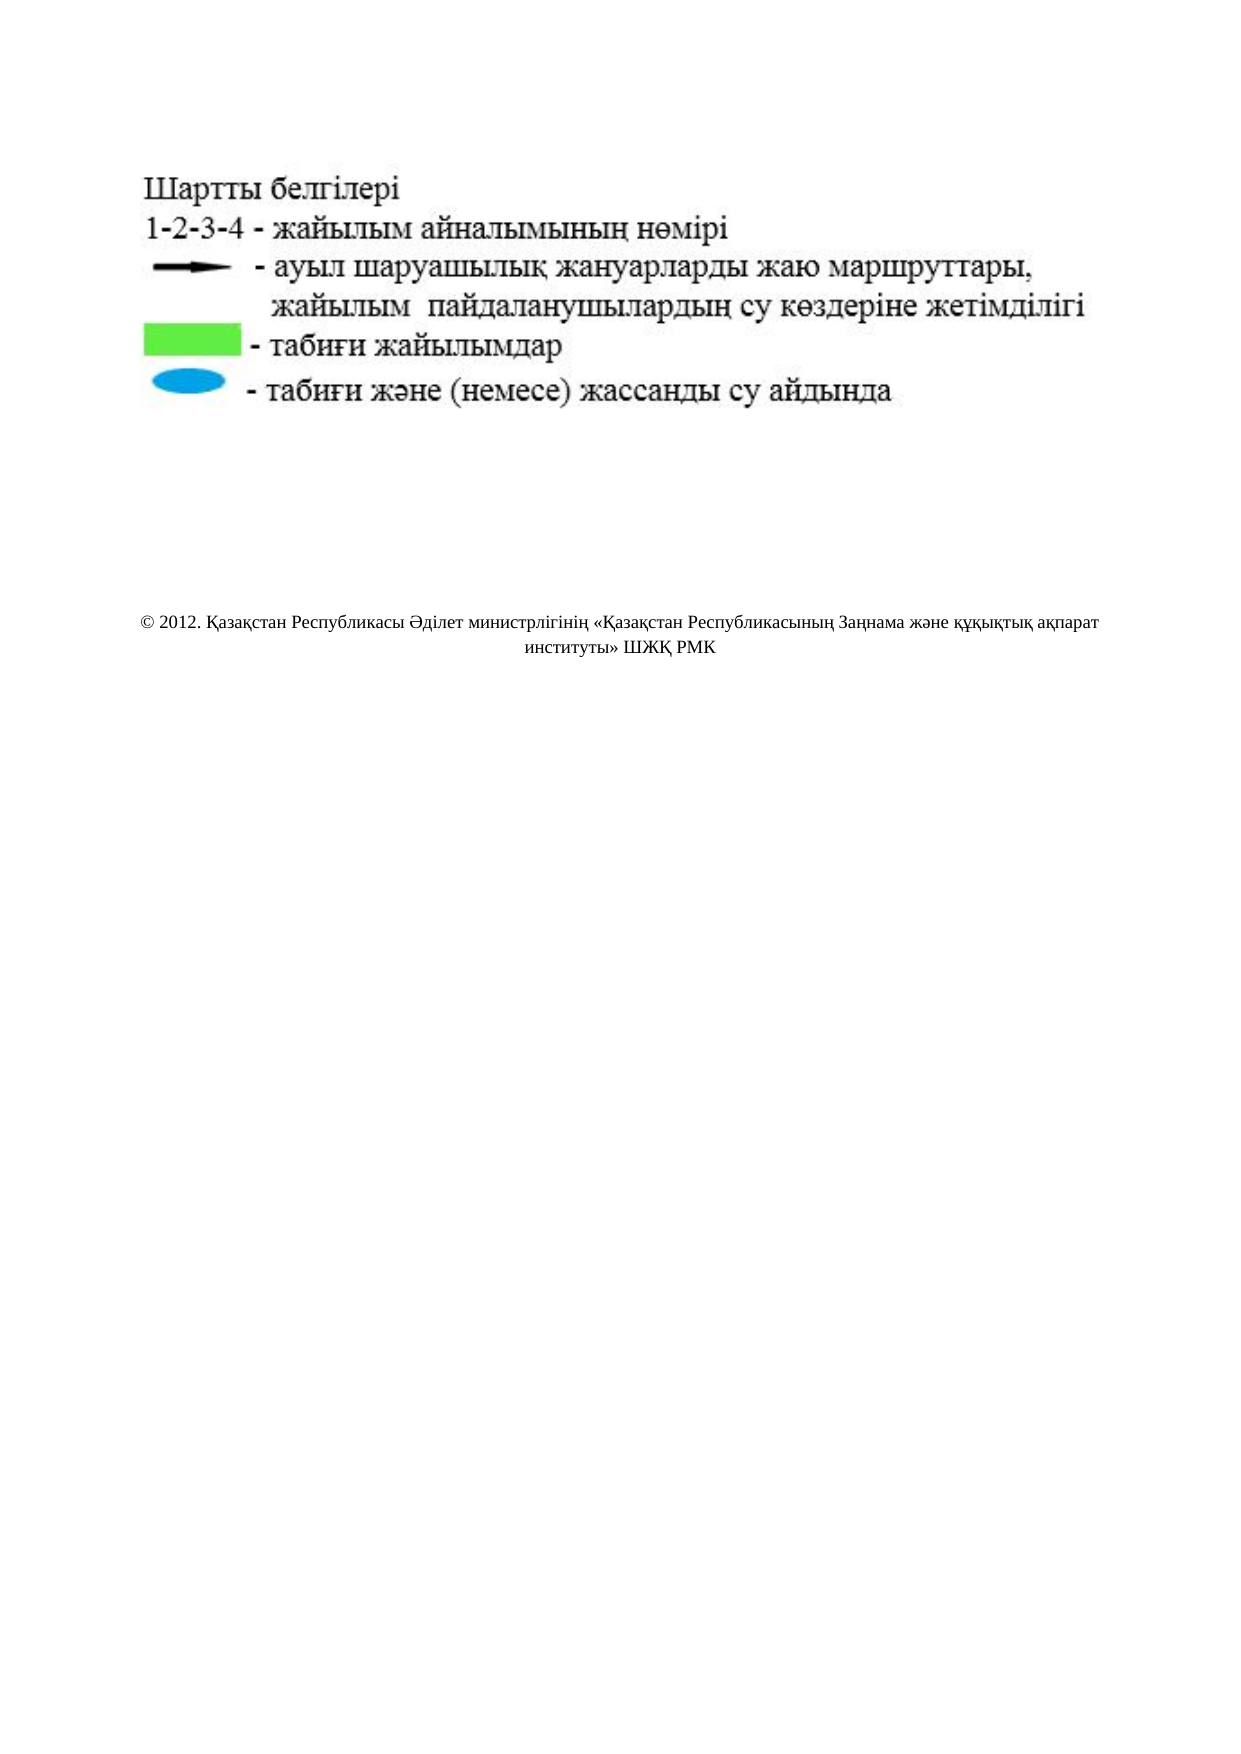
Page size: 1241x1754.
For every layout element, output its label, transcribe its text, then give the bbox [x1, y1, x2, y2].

text © 2012. Қазақстан Республикасы Әділет министрлігінің «Қазақстан Республикасының Заңнама және құқықтық ақпарат институты» ШЖҚ РМК [112, 611, 1128, 657]
picture [112, 150, 1241, 457]
